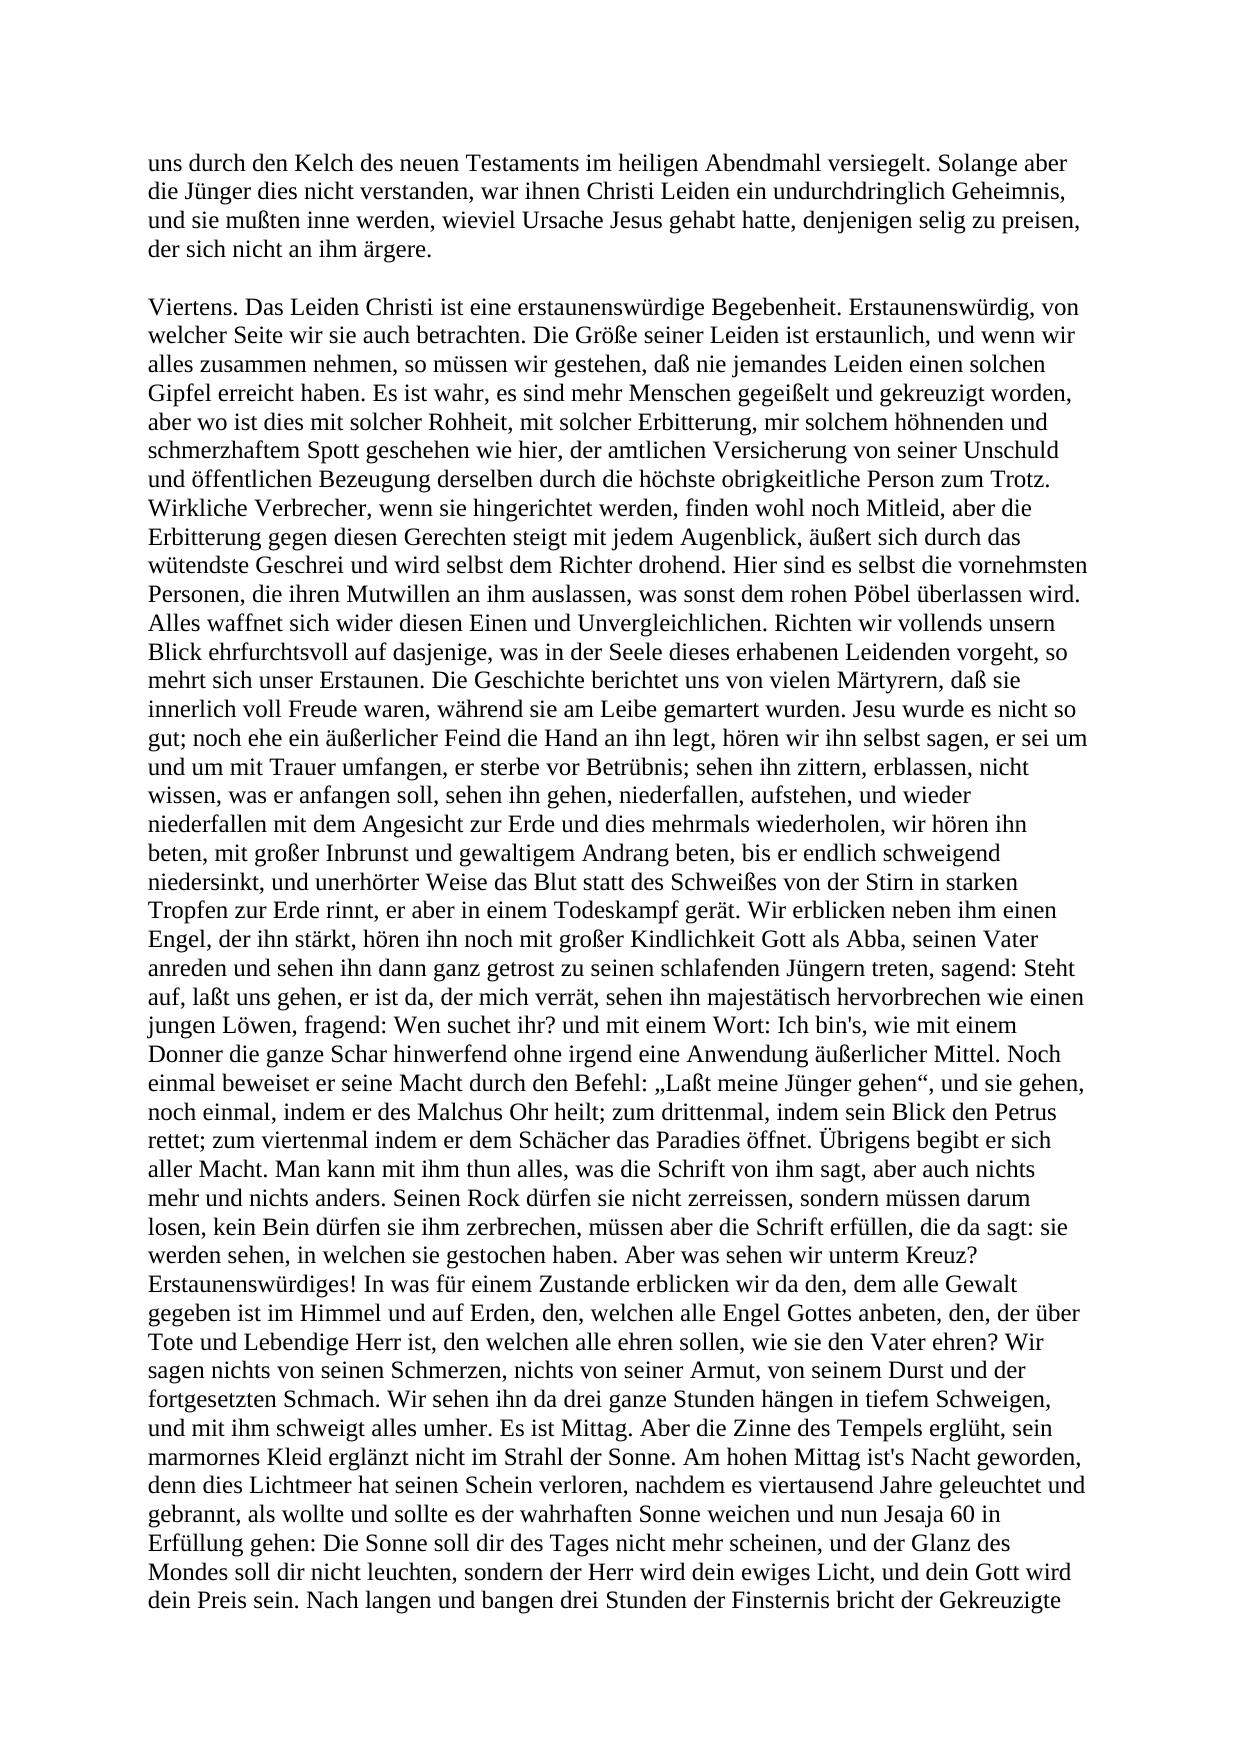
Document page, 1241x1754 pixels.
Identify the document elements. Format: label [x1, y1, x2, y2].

text [148, 148, 1093, 291]
text [148, 321, 1093, 1614]
